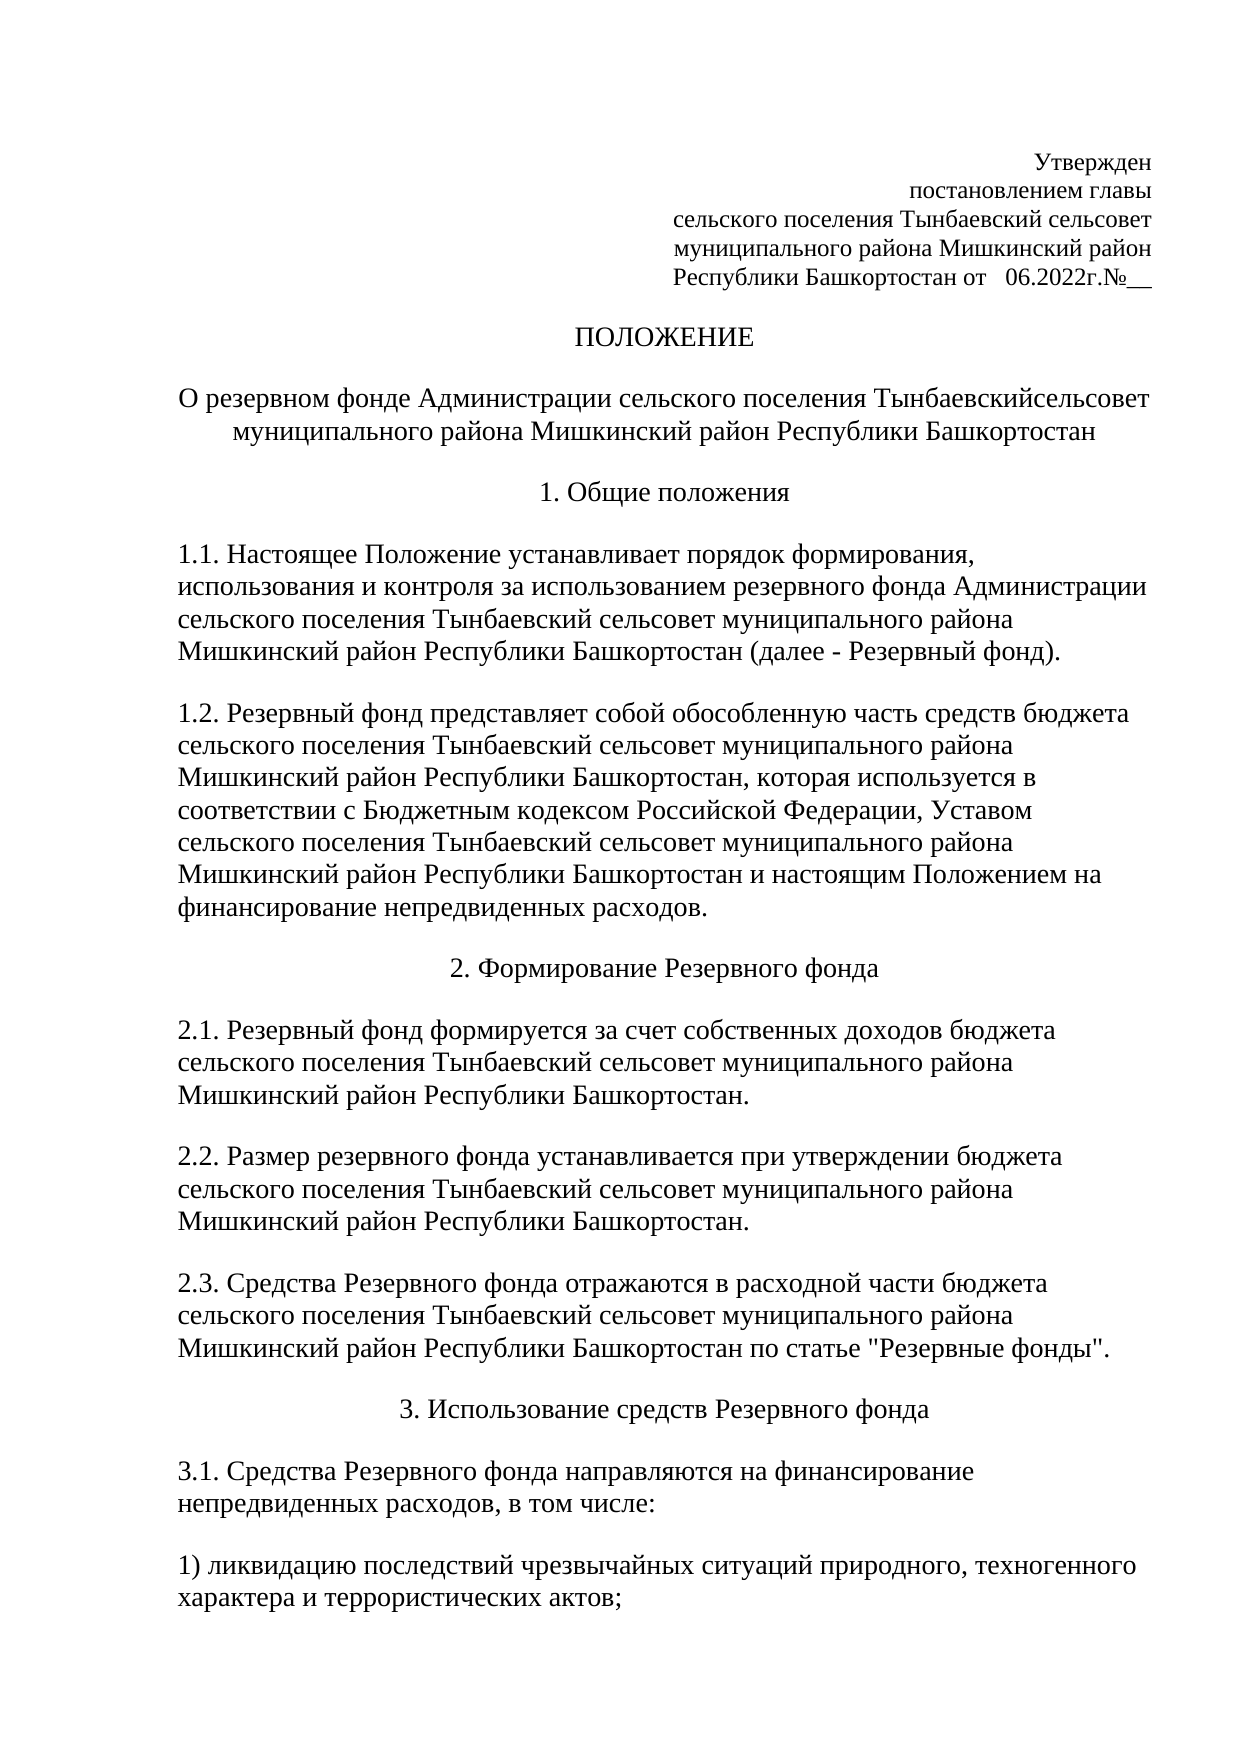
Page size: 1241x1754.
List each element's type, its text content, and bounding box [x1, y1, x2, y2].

text 2.2. Размер резервного фонда устанавливается при утверждении бюджета сельского поселения Тынбаевский сельсовет муниципального района Мишкинский район Республики Башкортостан. [177, 1139, 1152, 1237]
text 2.1. Резервный фонд формируется за счет собственных доходов бюджета сельского поселения Тынбаевский сельсовет муниципального района Мишкинский район Республики Башкортостан. [177, 1013, 1152, 1110]
text 3. Использование средств Резервного фонда [177, 1392, 1152, 1424]
text 1.1. Настоящее Положение устанавливает порядок формирования, использования и контроля за использованием резервного фонда Администрации сельского поселения Тынбаевский сельсовет муниципального района Мишкинский район Республики Башкортостан (далее - Резервный фонд). [177, 537, 1152, 666]
text Республики Башкортостан от 06.2022г.№__ [177, 262, 1152, 291]
text муниципального района Мишкинский район [177, 233, 1152, 262]
text 1.2. Резервный фонд представляет собой обособленную часть средств бюджета сельского поселения Тынбаевский сельсовет муниципального района Мишкинский район Республики Башкортостан, которая используется в соответствии с Бюджетным кодексом Российской Федерации, Уставом сельского поселения Тынбаевский сельсовет муниципального района Мишкинский район Республики Башкортостан и настоящим Положением на финансирование непредвиденных расходов. [177, 696, 1152, 922]
text 1) ликвидацию последствий чрезвычайных ситуаций природного, техногенного характера и террористических актов; [177, 1548, 1152, 1612]
text 1. Общие положения [177, 475, 1152, 508]
text 2. Формирование Резервного фонда [177, 952, 1152, 984]
text постановлением главы [177, 176, 1152, 204]
text О резервном фонде Администрации сельского поселения Тынбаевскийсельсовет муниципального района Мишкинский район Республики Башкортостан [177, 381, 1152, 446]
text Утвержден [177, 147, 1152, 176]
text 2.3. Средства Резервного фонда отражаются в расходной части бюджета сельского поселения Тынбаевский сельсовет муниципального района Мишкинский район Республики Башкортостан по статье "Резервные фонды". [177, 1266, 1152, 1363]
text сельского поселения Тынбаевский сельсовет [177, 204, 1152, 233]
text ПОЛОЖЕНИЕ [177, 320, 1152, 352]
text 3.1. Средства Резервного фонда направляются на финансирование непредвиденных расходов, в том числе: [177, 1454, 1152, 1518]
